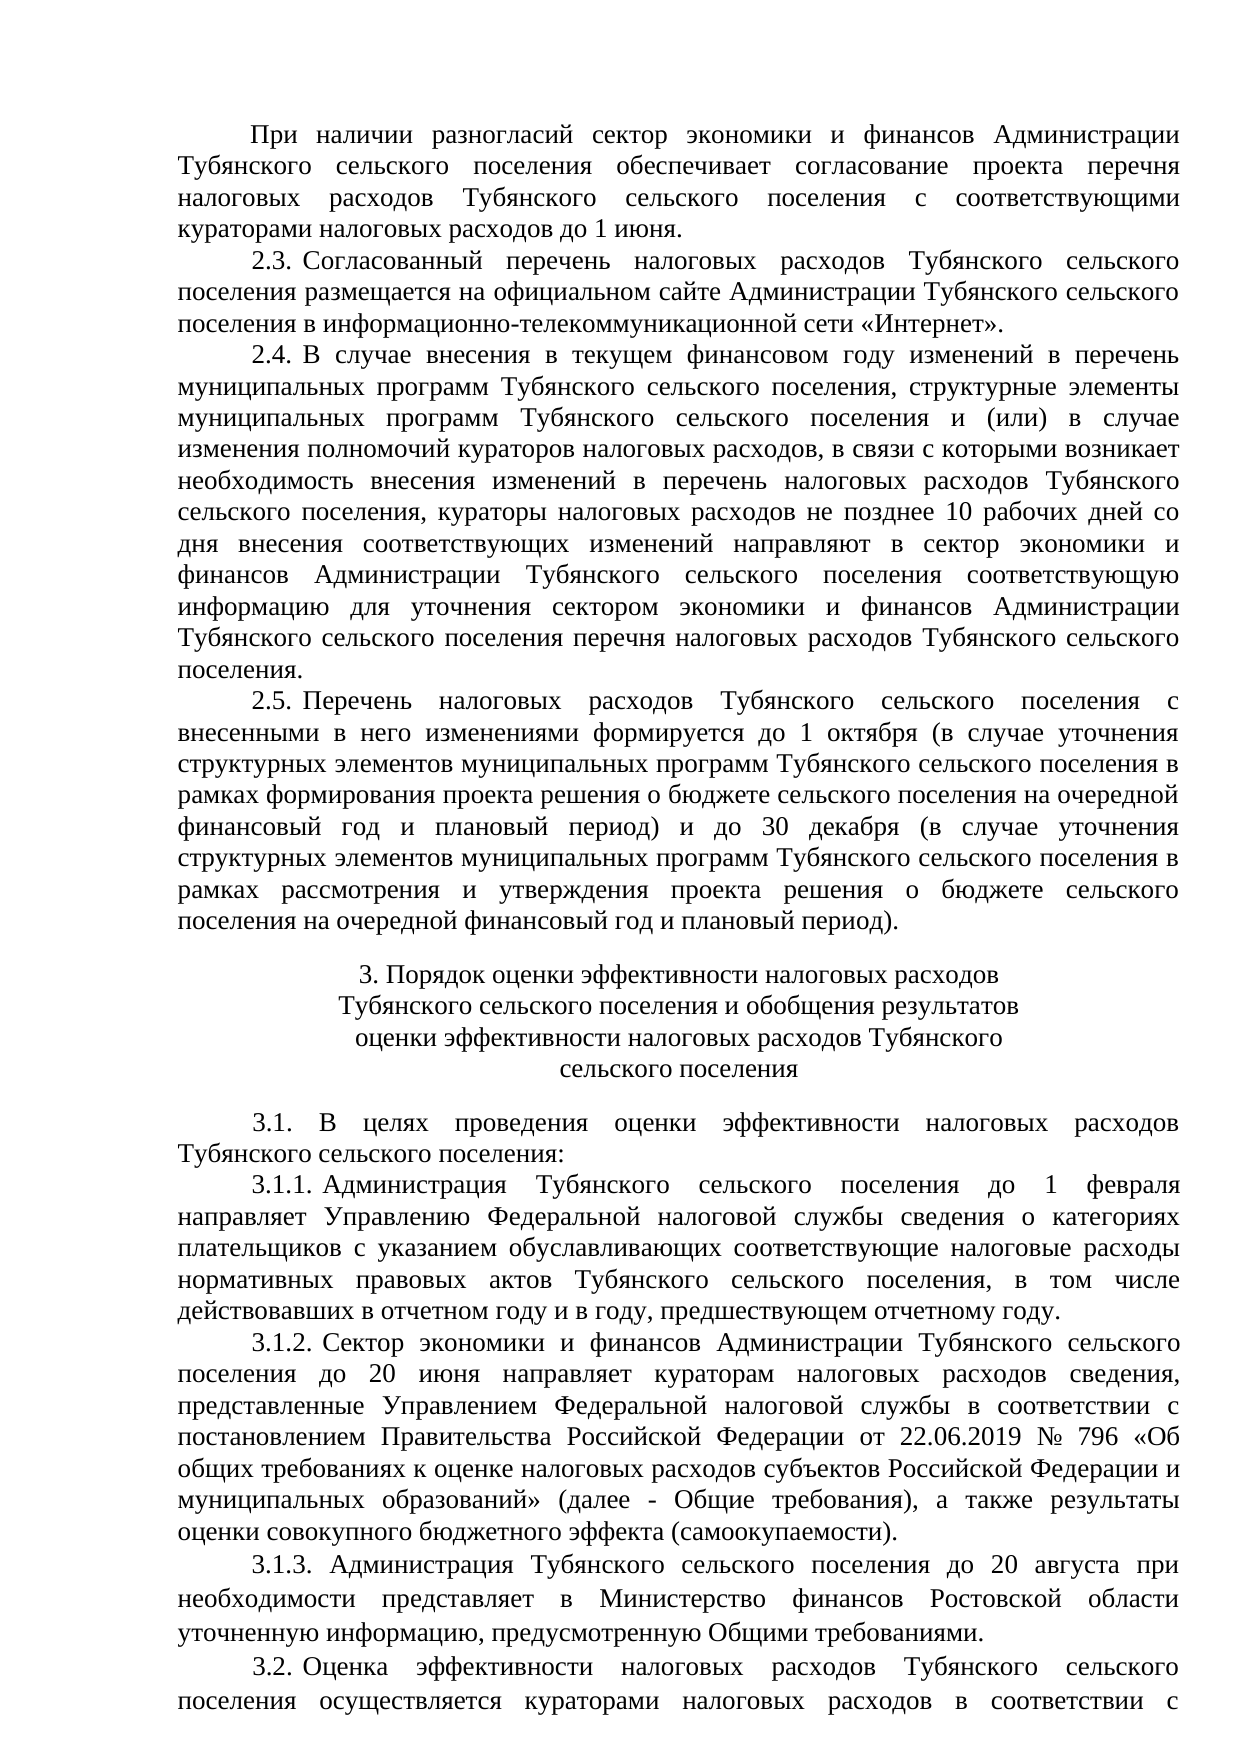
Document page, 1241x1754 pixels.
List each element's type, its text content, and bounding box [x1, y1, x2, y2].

list Администрация Тубянского сельского поселения до 1 февраля направляет Управлению Федеральной налоговой службы сведения о категориях плательщиков с указанием обуславливающих соответствующие налоговые расходы нормативных правовых актов Тубянского сельского поселения, в том числе действовавших в отчетном году и в году, предшествующем отчетному году. [177, 1169, 1181, 1326]
text 3.1. В целях проведения оценки эффективности налоговых расходов Тубянского сельского поселения: [177, 1106, 1180, 1169]
text 3.1.3. Администрация Тубянского сельского поселения до 20 августа при необходимости представляет в Министерство финансов Ростовской области уточненную информацию, предусмотренную Общими требованиями. [177, 1546, 1180, 1648]
text 3. Порядок оценки эффективности налоговых расходов Тубянского сельского поселения и обобщения результатов оценки эффективности налоговых расходов Тубянского сельского поселения [326, 958, 1031, 1084]
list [177, 1648, 1180, 1716]
list Перечень налоговых расходов Тубянского сельского поселения с внесенными в него изменениями формируется до 1 октября (в случае уточнения структурных элементов муниципальных программ Тубянского сельского поселения в рамках формирования проекта решения о бюджете сельского поселения на очередной финансовый год и плановый период) и до 30 декабря (в случае уточнения структурных элементов муниципальных программ Тубянского сельского поселения в рамках рассмотрения и утверждения проекта решения о бюджете сельского поселения на очередной финансовый год и плановый период). [177, 684, 1180, 936]
list Сектор экономики и финансов Администрации Тубянского сельского поселения до 20 июня направляет кураторам налоговых расходов сведения, представленные Управлением Федеральной налоговой службы в соответствии с постановлением Правительства Российской Федерации от 22.06.2019 № 796 «Об общих требованиях к оценке налоговых расходов субъектов Российской Федерации и муниципальных образований» (далее - Общие требования), а также результаты оценки совокупного бюджетного эффекта (самоокупаемости). [177, 1326, 1181, 1546]
list В случае внесения в текущем финансовом году изменений в перечень муниципальных программ Тубянского сельского поселения, структурные элементы муниципальных программ Тубянского сельского поселения и (или) в случае изменения полномочий кураторов налоговых расходов, в связи с которыми возникает необходимость внесения изменений в перечень налоговых расходов Тубянского сельского поселения, кураторы налоговых расходов не позднее 10 рабочих дней со дня внесения соответствующих изменений направляют в сектор экономики и финансов Администрации Тубянского сельского поселения соответствующую информацию для уточнения сектором экономики и финансов Администрации Тубянского сельского поселения перечня налоговых расходов Тубянского сельского поселения. [177, 338, 1181, 684]
text При наличии разногласий сектор экономики и финансов Администрации Тубянского сельского поселения обеспечивает согласование проекта перечня налоговых расходов Тубянского сельского поселения с соответствующими кураторами налоговых расходов до 1 июня. [177, 118, 1181, 244]
list Согласованный перечень налоговых расходов Тубянского сельского поселения размещается на официальном сайте Администрации Тубянского сельского поселения в информационно-телекоммуникационной сети «Интернет». [177, 244, 1180, 338]
